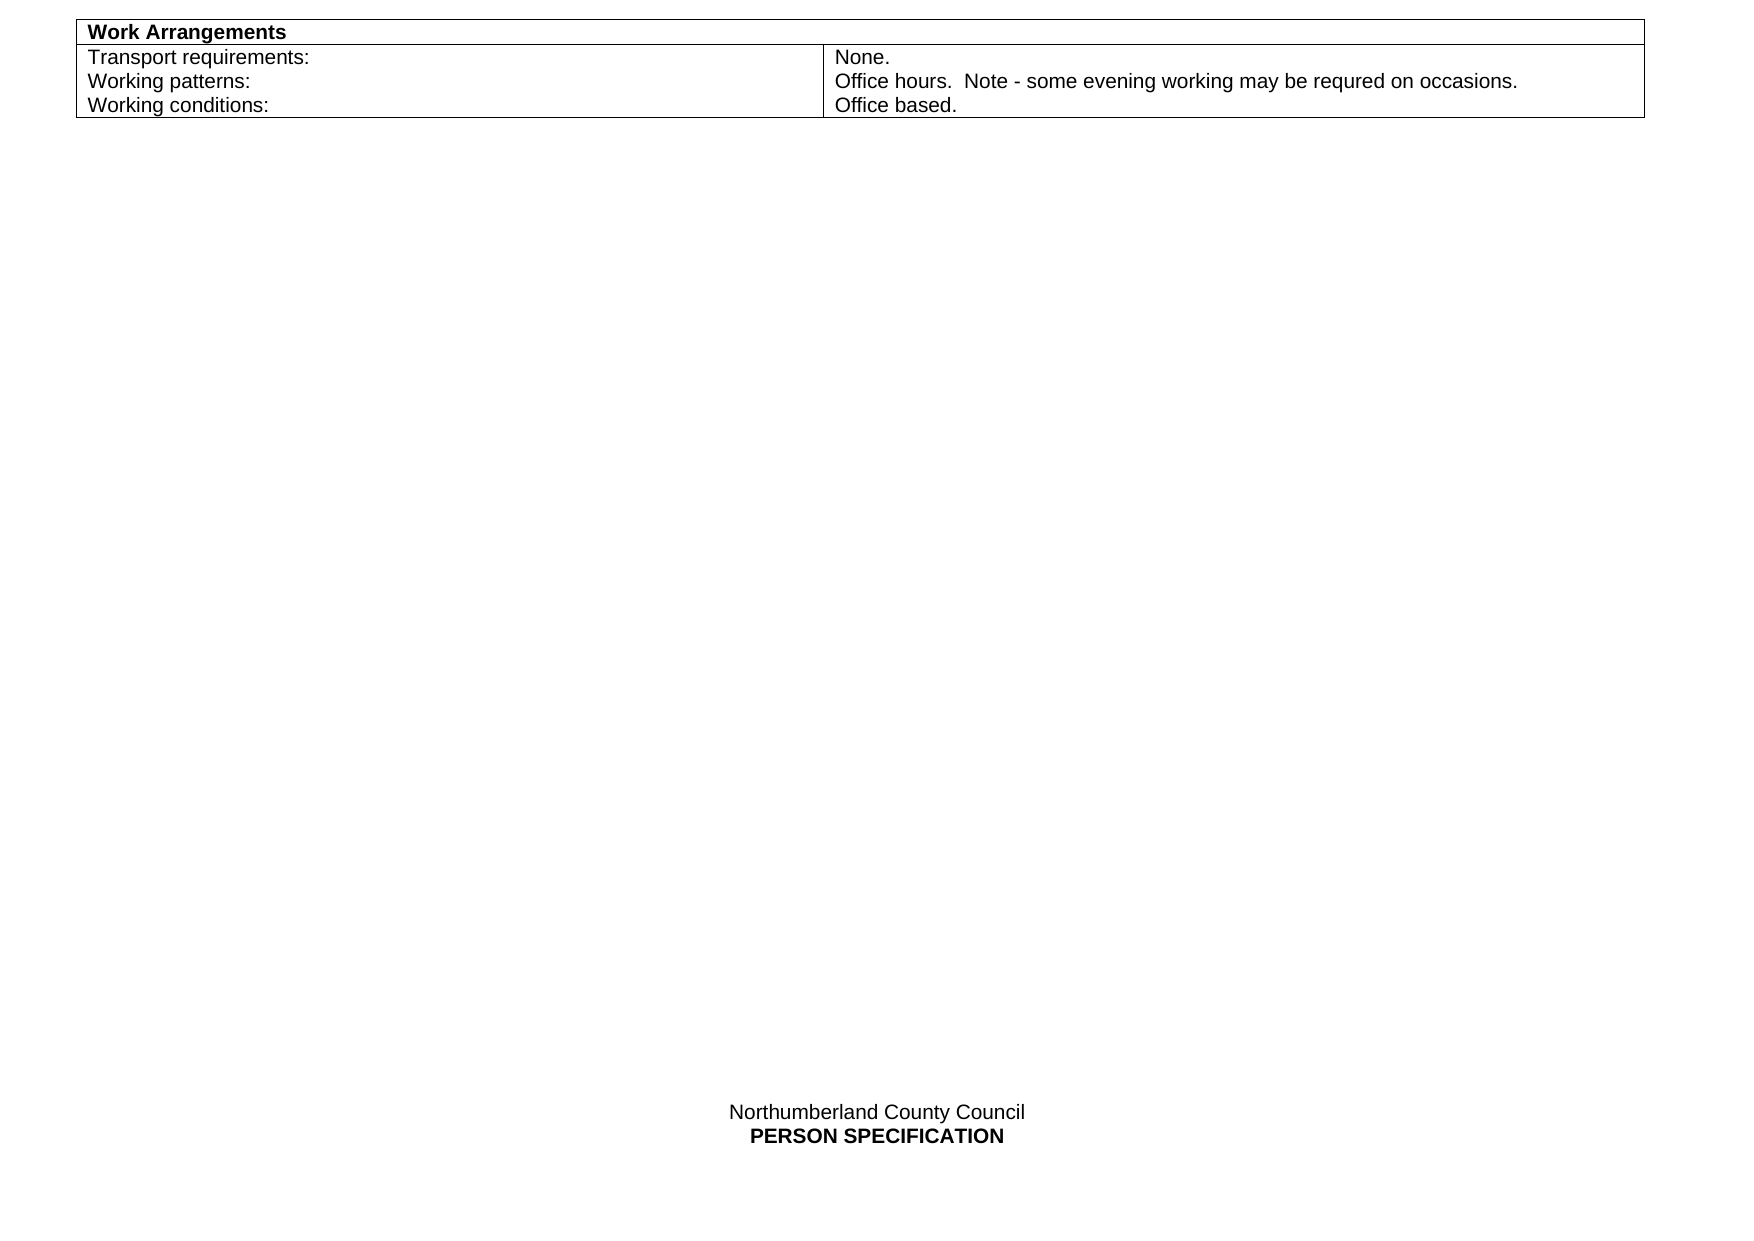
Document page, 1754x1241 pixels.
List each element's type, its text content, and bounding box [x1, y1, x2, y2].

text PERSON SPECIFICATION [150, 1124, 1604, 1148]
table_cell Work Arrangements [77, 20, 1644, 44]
table_cell None. Office hours. Note - some evening working may be requred on occasions. Office based. [824, 45, 1644, 117]
text Northumberland County Council [150, 1100, 1604, 1124]
table_cell Transport requirements: Working patterns: Working conditions: [77, 45, 823, 117]
